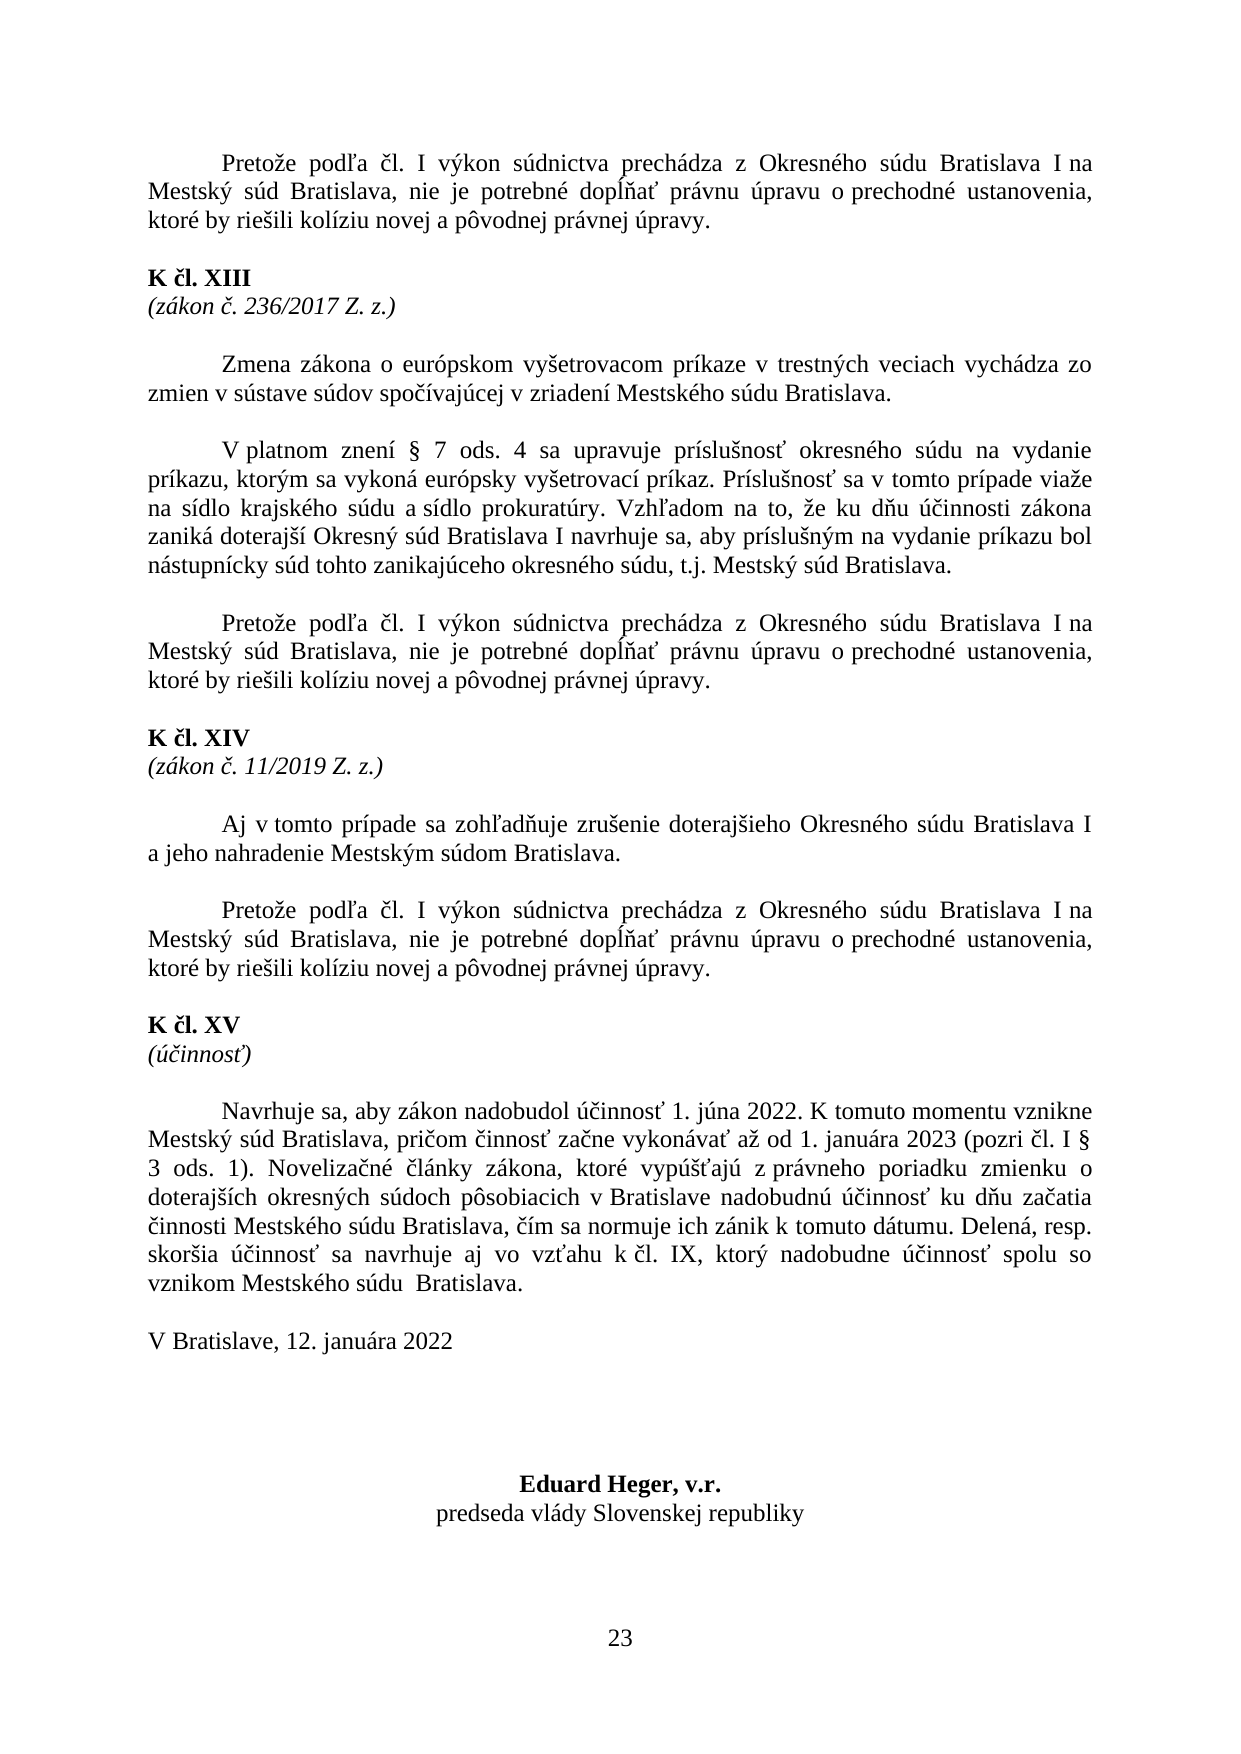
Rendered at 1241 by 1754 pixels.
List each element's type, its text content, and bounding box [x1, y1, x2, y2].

text K čl. XIV [148, 723, 1092, 751]
text V platnom znení § 7 ods. 4 sa upravuje príslušnosť okresného súdu na vydanie príkazu, ktorým sa vykoná európsky vyšetrovací príkaz. Príslušnosť sa v tomto prípade viaže na sídlo krajského súdu a sídlo prokuratúry. Vzhľadom na to, že ku dňu účinnosti zákona zaniká doterajší Okresný súd Bratislava I navrhuje sa, aby príslušným na vydanie príkazu bol nástupnícky súd tohto zanikajúceho okresného súdu, t.j. Mestský súd Bratislava. [148, 435, 1092, 579]
text K čl. XV [148, 1010, 1092, 1039]
text (účinnosť) [148, 1039, 1092, 1068]
text (zákon č. 11/2019 Z. z.) [148, 751, 1092, 780]
text (zákon č. 236/2017 Z. z.) [148, 291, 1092, 320]
text V Bratislave, 12. januára 2022 [148, 1326, 1092, 1354]
text Aj v tomto prípade sa zohľadňuje zrušenie doterajšieho Okresného súdu Bratislava I a jeho nahradenie Mestským súdom Bratislava. [148, 809, 1092, 866]
text K čl. XIII [148, 263, 1092, 291]
text predseda vlády Slovenskej republiky [148, 1498, 1092, 1527]
text Zmena zákona o európskom vyšetrovacom príkaze v trestných veciach vychádza zo zmien v sústave súdov spočívajúcej v zriadení Mestského súdu Bratislava. [148, 349, 1092, 406]
text Navrhuje sa, aby zákon nadobudol účinnosť 1. júna 2022. K tomuto momentu vznikne Mestský súd Bratislava, pričom činnosť začne vykonávať až od 1. januára 2023 (pozri čl. I § 3 ods. 1). Novelizačné články zákona, ktoré vypúšťajú z právneho poriadku zmienku o doterajších okresných súdoch pôsobiacich v Bratislave nadobudnú účinnosť ku dňu začatia činnosti Mestského súdu Bratislava, čím sa normuje ich zánik k tomuto dátumu. Delená, resp. skoršia účinnosť sa navrhuje aj vo vzťahu k čl. IX, ktorý nadobudne účinnosť spolu so vznikom Mestského súdu Bratislava. [148, 1096, 1092, 1297]
text Eduard Heger, v.r. [148, 1469, 1092, 1498]
